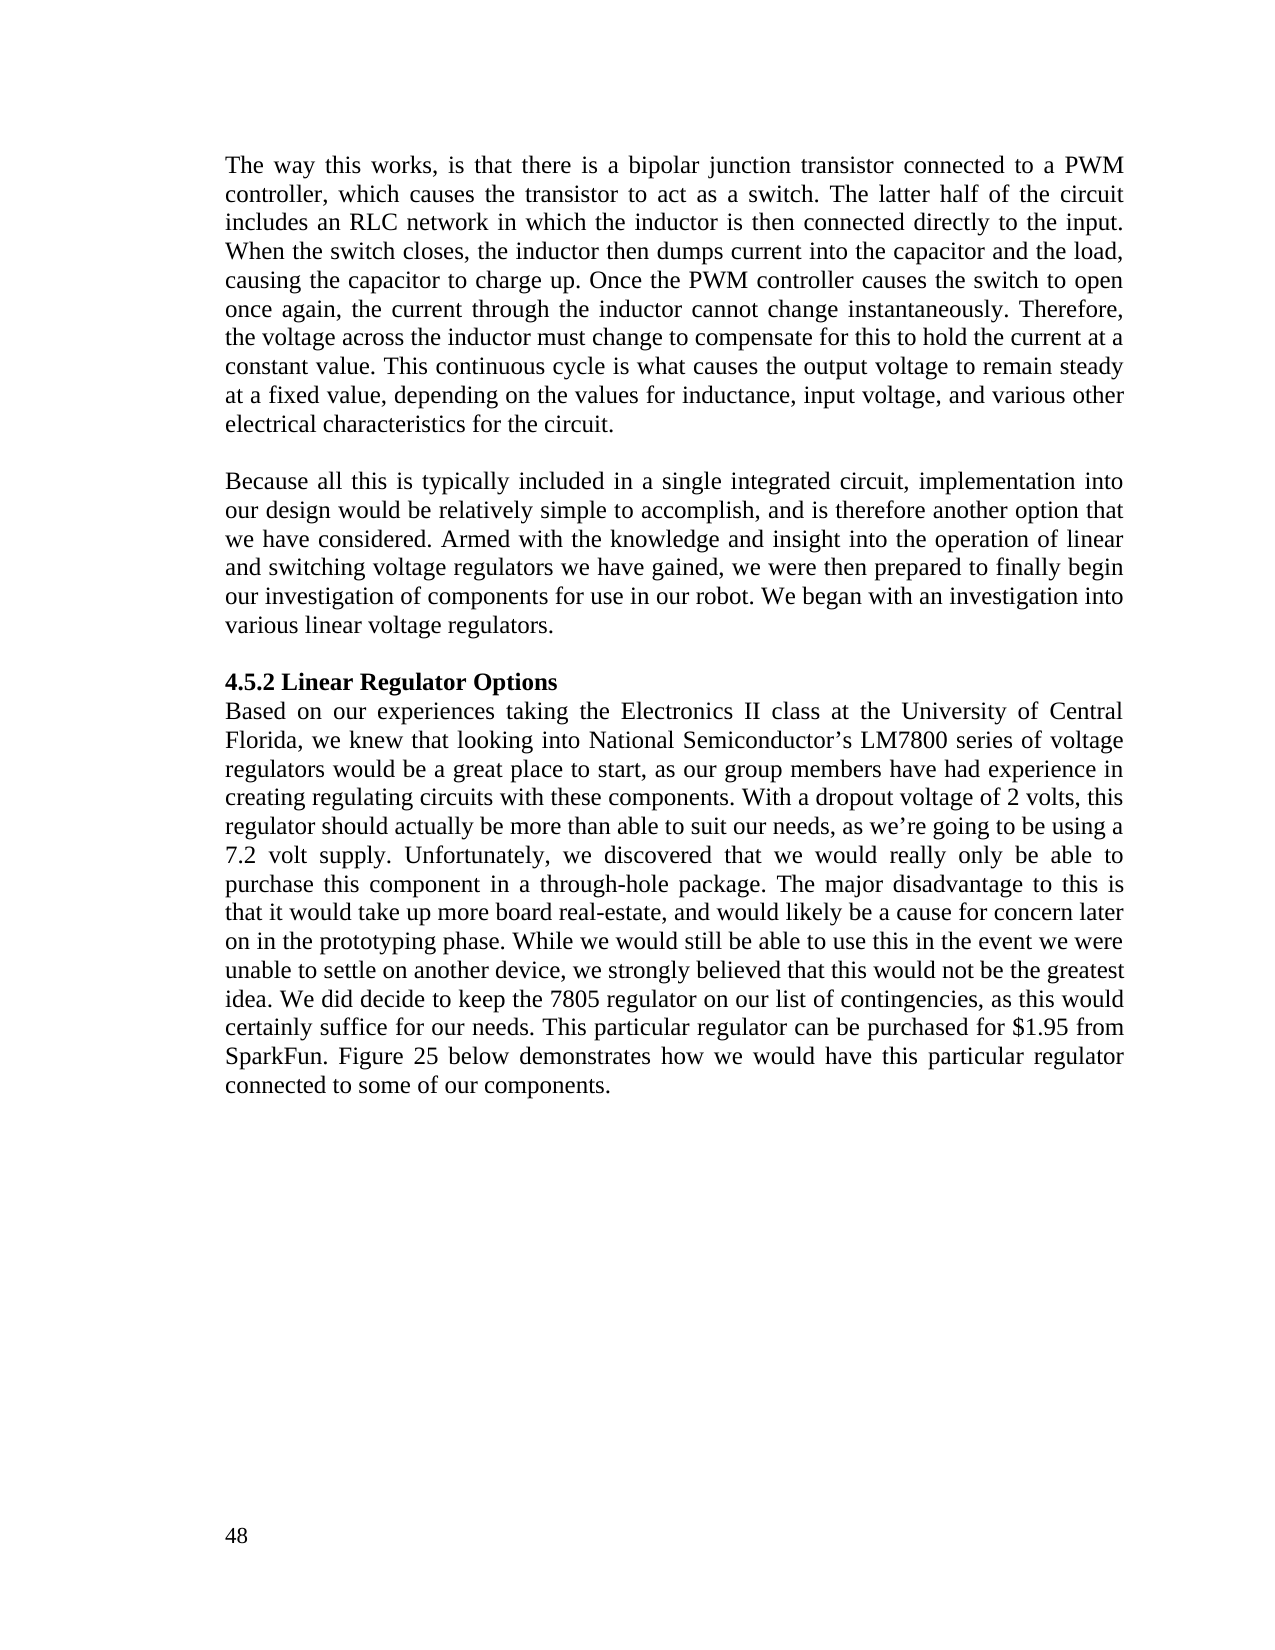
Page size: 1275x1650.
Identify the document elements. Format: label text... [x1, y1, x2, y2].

text Because all this is typically included in a single integrated circuit, implementation into our design would be relatively simple to accomplish, and is therefore another option that we have considered. Armed with the knowledge and insight into the operation of linear and switching voltage regulators we have gained, we were then prepared to finally begin our investigation of components for use in our robot. We began with an investigation into various linear voltage regulators. [225, 466, 1125, 639]
text 4.5.2 Linear Regulator Options [225, 667, 1125, 696]
text The way this works, is that there is a bipolar junction transistor connected to a PWM controller, which causes the transistor to act as a switch. The latter half of the circuit includes an RLC network in which the inductor is then connected directly to the input. When the switch closes, the inductor then dumps current into the capacitor and the load, causing the capacitor to charge up. Once the PWM controller causes the switch to open once again, the current through the inductor cannot change instantaneously. Therefore, the voltage across the inductor must change to compensate for this to hold the current at a constant value. This continuous cycle is what causes the output voltage to remain steady at a fixed value, depending on the values for inductance, input voltage, and various other electrical characteristics for the circuit. [225, 150, 1125, 437]
text Based on our experiences taking the Electronics II class at the University of Central Florida, we knew that looking into National Semiconductor’s LM7800 series of voltage regulators would be a great place to start, as our group members have had experience in creating regulating circuits with these components. With a dropout voltage of 2 volts, this regulator should actually be more than able to suit our needs, as we’re going to be using a 7.2 volt supply. Unfortunately, we discovered that we would really only be able to purchase this component in a through-hole package. The major disadvantage to this is that it would take up more board real-estate, and would likely be a cause for concern later on in the prototyping phase. While we would still be able to use this in the event we were unable to settle on another device, we strongly believed that this would not be the greatest idea. We did decide to keep the 7805 regulator on our list of contingencies, as this would certainly suffice for our needs. This particular regulator can be purchased for $1.95 from SparkFun. Figure 25 below demonstrates how we would have this particular regulator connected to some of our components. [225, 696, 1125, 1099]
